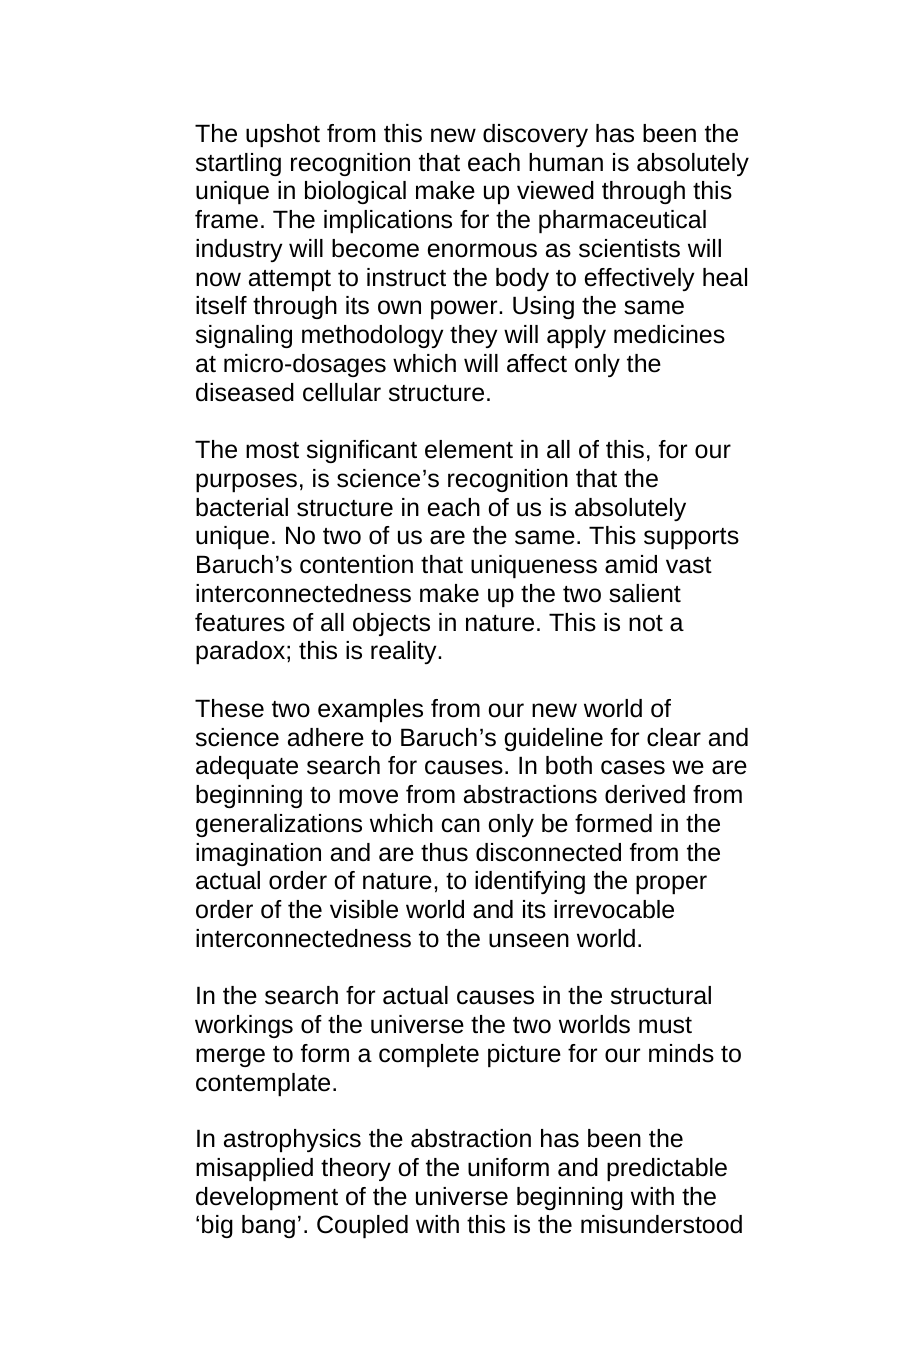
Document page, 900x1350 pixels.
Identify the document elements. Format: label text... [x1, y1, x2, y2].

text The upshot from this new discovery has been the startling recognition that each human is absolutely unique in biological make up viewed through this frame. The implications for the pharmaceutical industry will become enormous as scientists will now attempt to instruct the body to effectively heal itself through its own power. Using the same signaling methodology they will apply medicines at micro-dosages which will affect only the diseased cellular structure. [195, 119, 750, 406]
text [195, 1124, 750, 1239]
text In the search for actual causes in the structural workings of the universe the two worlds must merge to form a complete picture for our minds to contemplate. [195, 981, 750, 1096]
text The most significant element in all of this, for our purposes, is science’s recognition that the bacterial structure in each of us is absolutely unique. No two of us are the same. This supports Baruch’s contention that uniqueness amid vast interconnectedness make up the two salient features of all objects in nature. This is not a paradox; this is reality. [195, 435, 750, 665]
text These two examples from our new world of science adhere to Baruch’s guideline for clear and adequate search for causes. In both cases we are beginning to move from abstractions derived from generalizations which can only be formed in the imagination and are thus disconnected from the actual order of nature, to identifying the proper order of the visible world and its irrevocable interconnectedness to the unseen world. [195, 694, 750, 952]
